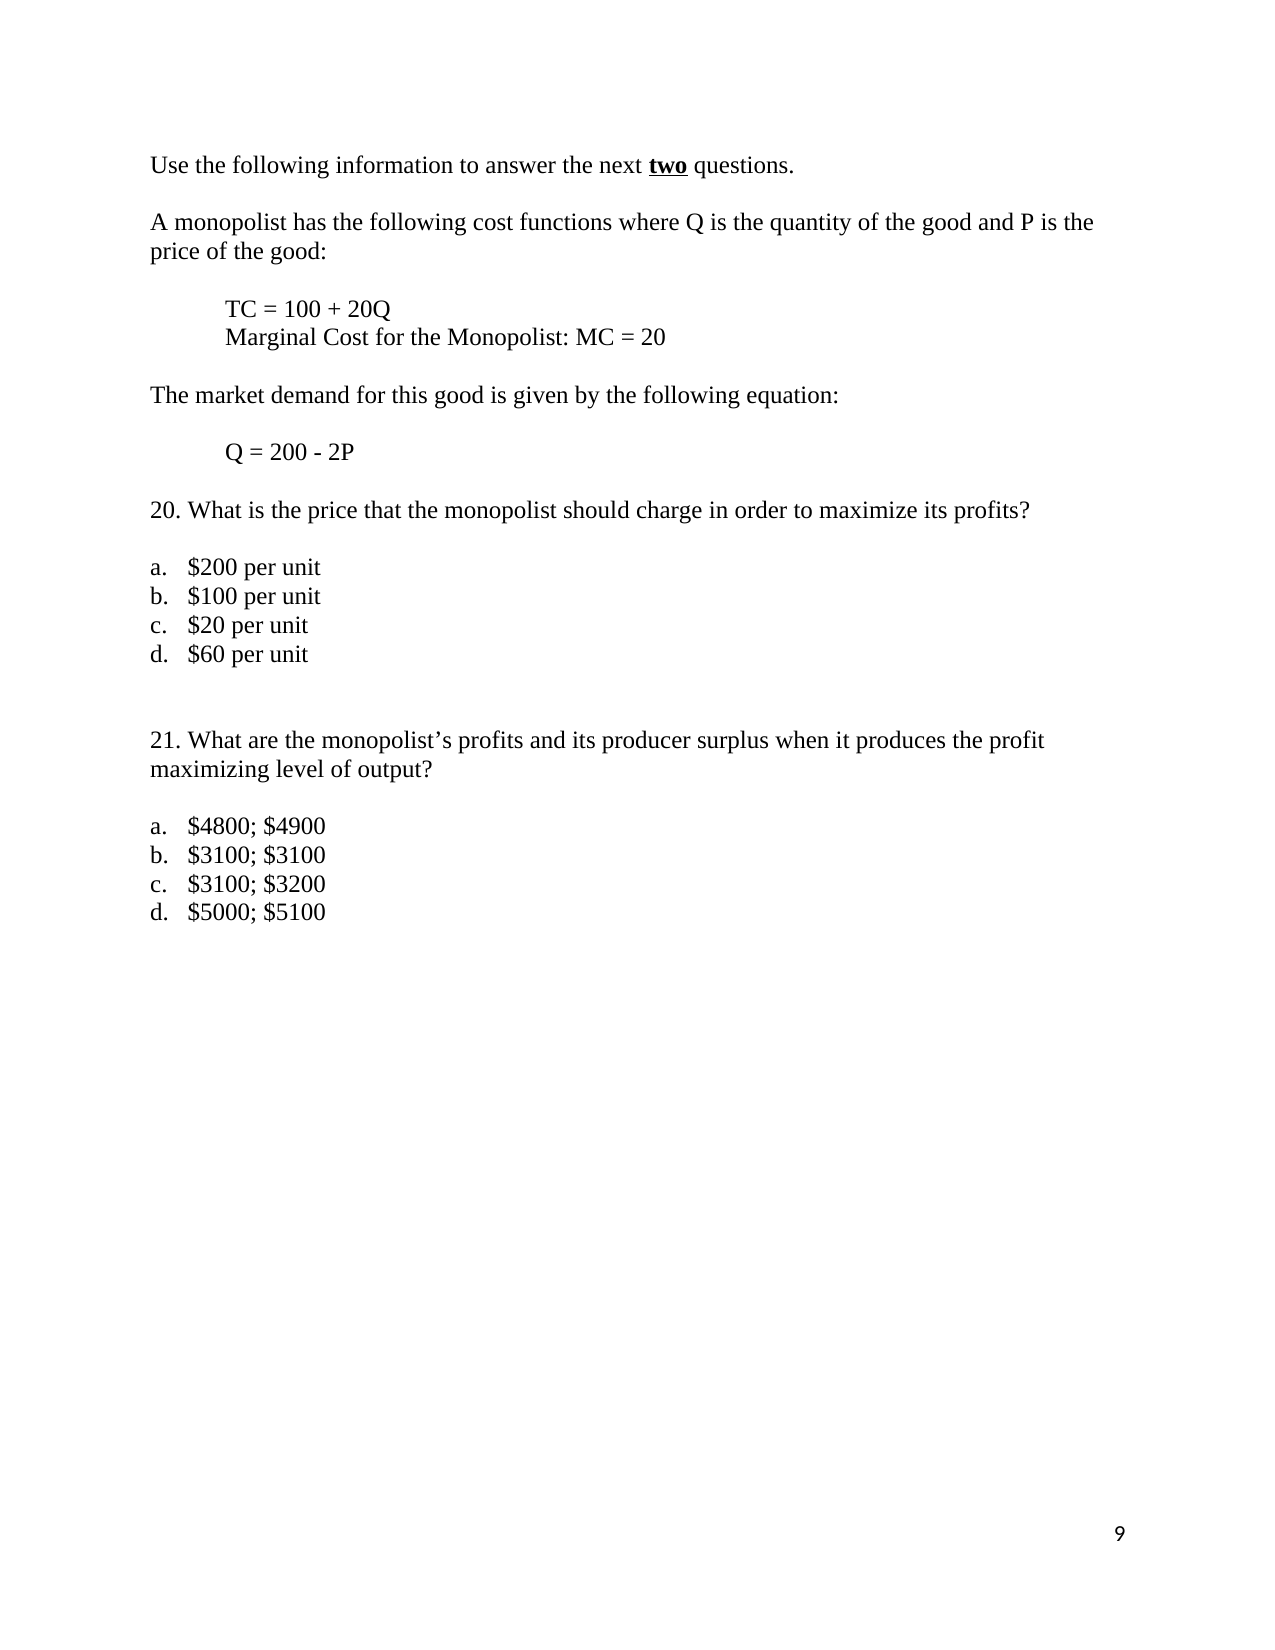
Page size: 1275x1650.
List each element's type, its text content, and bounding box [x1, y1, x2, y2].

list $60 per unit [150, 639, 1125, 667]
list $3100; $3100 [150, 840, 1125, 869]
list $4800; $4900 [150, 811, 1125, 840]
list $5000; $5100 [150, 897, 1125, 926]
text TC = 100 + 20Q [225, 294, 1125, 322]
text Q = 200 - 2P [225, 437, 1125, 466]
text 21. What are the monopolist’s profits and its producer surplus when it produces the profit maximizing level of output? [150, 725, 1125, 782]
list $200 per unit [150, 552, 1125, 581]
text Marginal Cost for the Monopolist: MC = 20 [225, 322, 1125, 351]
list $3100; $3200 [150, 869, 1125, 897]
text The market demand for this good is given by the following equation: [150, 380, 1125, 409]
list $20 per unit [150, 610, 1125, 639]
text Use the following information to answer the next two questions. [150, 150, 1125, 179]
text A monopolist has the following cost functions where Q is the quantity of the good and P is the price of the good: [150, 207, 1125, 265]
list $100 per unit [150, 581, 1125, 610]
text 20. What is the price that the monopolist should charge in order to maximize its profits? [150, 495, 1125, 524]
